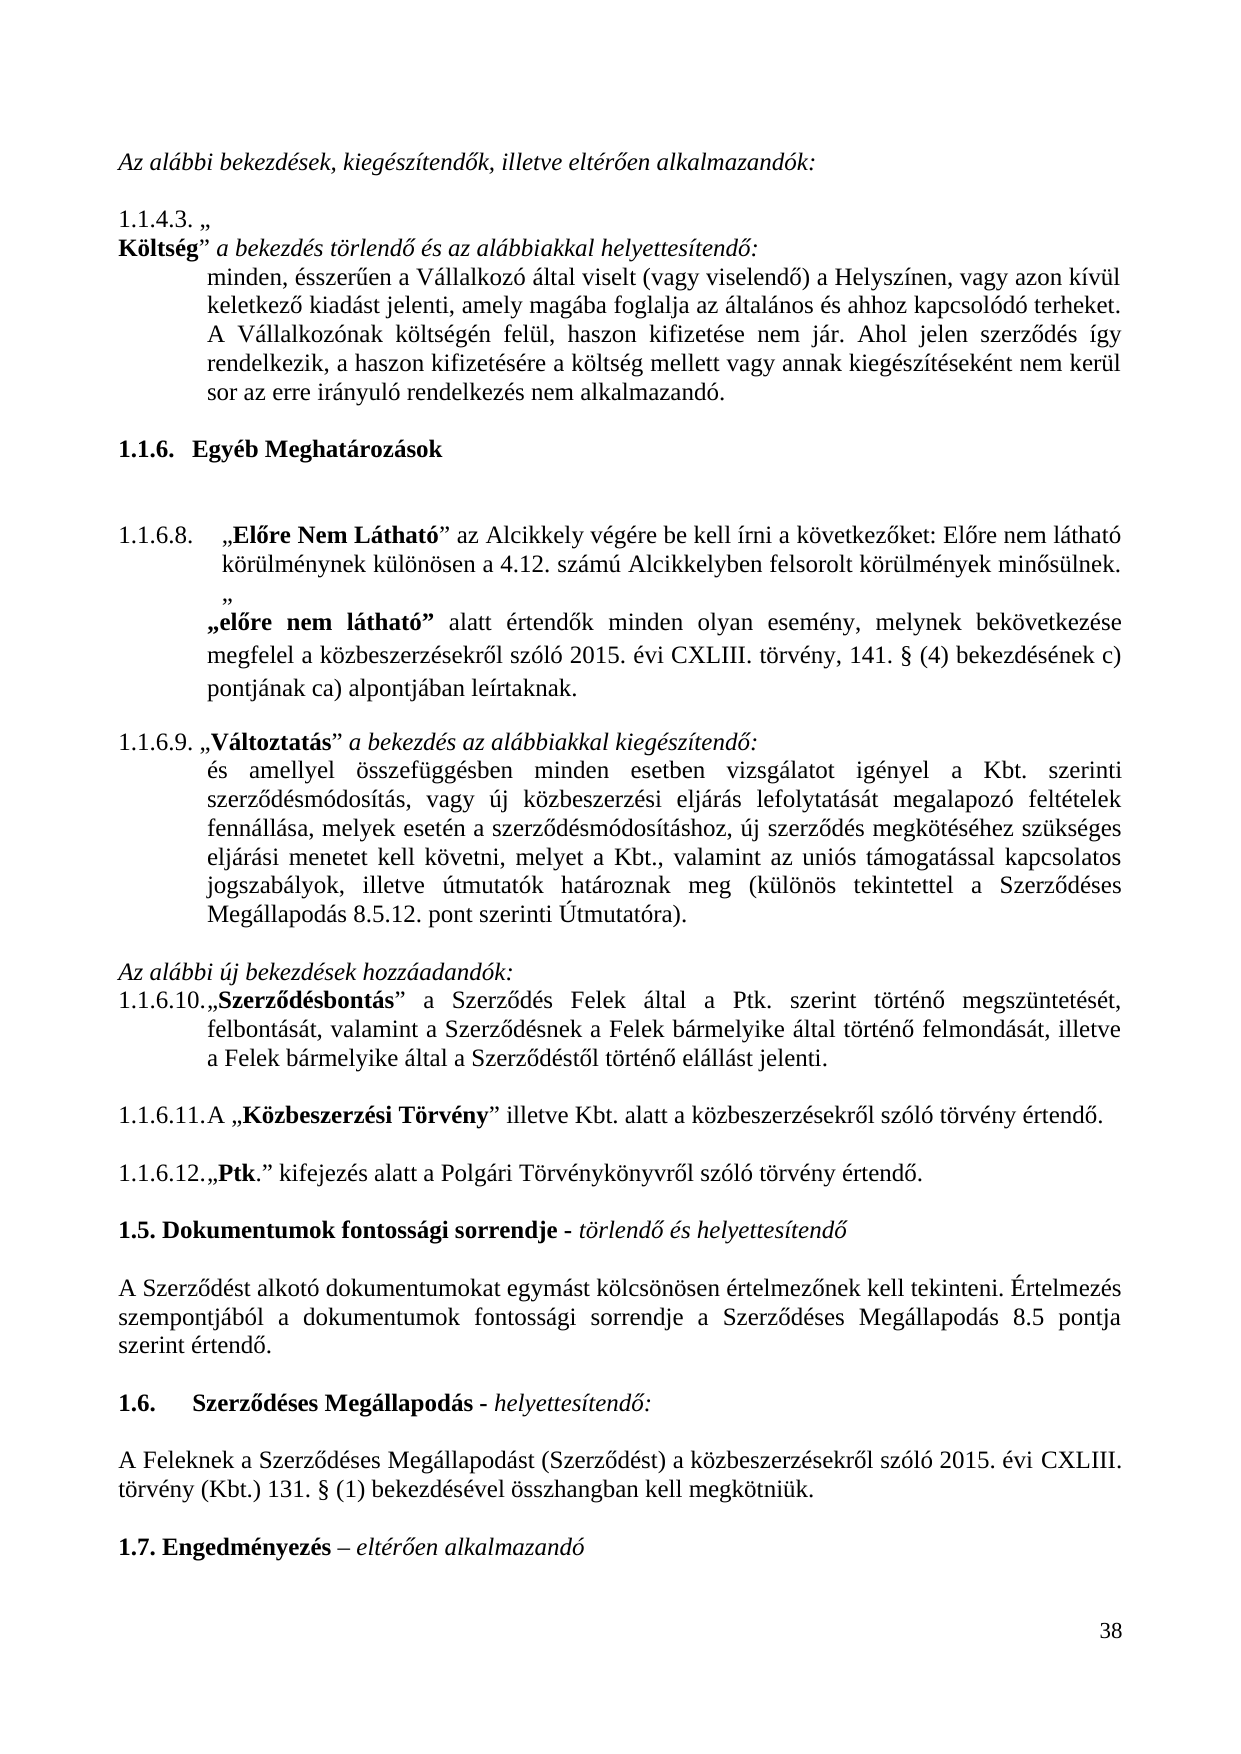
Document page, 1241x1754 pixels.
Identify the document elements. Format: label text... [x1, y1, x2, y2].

text minden, ésszerűen a Vállalkozó által viselt (vagy viselendő) a Helyszínen, vagy azon kívül keletkező kiadást jelenti, amely magába foglalja az általános és ahhoz kapcsolódó terheket. A Vállalkozónak költségén felül, haszon kifizetése nem jár. Ahol jelen szerződés így rendelkezik, a haszon kifizetésére a költség mellett vagy annak kiegészítéseként nem kerül sor az erre irányuló rendelkezés nem alkalmazandó. [207, 262, 1122, 406]
list „előre nem látható” alatt értendők minden olyan esemény, melynek bekövetkezése megfelel a közbeszerzésekről szóló 2015. évi CXLIII. törvény, 141. § (4) bekezdésének c) pontjának ca) alpontjában leírtaknak. [118, 607, 1122, 702]
text 1.6. Szerződéses Megállapodás - helyettesítendő: [118, 1388, 1122, 1417]
text Az alábbi bekezdések, kiegészítendők, illetve eltérően alkalmazandók: [118, 147, 1122, 176]
text 1.7. Engedményezés – eltérően alkalmazandó [118, 1532, 1122, 1561]
text 1.1.4.3. „ [118, 204, 1122, 233]
text 1.5. Dokumentumok fontossági sorrendje - törlendő és helyettesítendő [118, 1216, 1122, 1244]
text A Szerződést alkotó dokumentumokat egymást kölcsönösen értelmezőnek kell tekinteni. Értelmezés szempontjából a dokumentumok fontossági sorrendje a Szerződéses Megállapodás 8.5 pontja szerint értendő. [118, 1273, 1122, 1359]
text 1.1.6.11. A „Közbeszerzési Törvény” illetve Kbt. alatt a közbeszerzésekről szóló törvény értendő. [118, 1101, 1122, 1129]
text Az alábbi új bekezdések hozzáadandók: [118, 957, 1122, 986]
text és amellyel összefüggésben minden esetben vizsgálatot igényel a Kbt. szerinti szerződésmódosítás, vagy új közbeszerzési eljárás lefolytatását megalapozó feltételek fennállása, melyek esetén a szerződésmódosításhoz, új szerződés megkötéséhez szükséges eljárási menetet kell követni, melyet a Kbt., valamint az uniós támogatással kapcsolatos jogszabályok, illetve útmutatók határoznak meg (különös tekintettel a Szerződéses Megállapodás 8.5.12. pont szerinti Útmutatóra). [207, 756, 1122, 928]
text Költség” a bekezdés törlendő és az alábbiakkal helyettesítendő: [118, 233, 1122, 262]
text 1.1.6.10. „Szerződésbontás” a Szerződés Felek által a Ptk. szerint történő megszüntetését, felbontását, valamint a Szerződésnek a Felek bármelyike által történő felmondását, illetve a Felek bármelyike által a Szerződéstől történő elállást jelenti. [118, 986, 1122, 1072]
text A Feleknek a Szerződéses Megállapodást (Szerződést) a közbeszerzésekről szóló 2015. évi CXLIII. törvény (Kbt.) 131. § (1) bekezdésével összhangban kell megkötniük. [118, 1446, 1122, 1503]
text 1.1.6.12. „Ptk.” kifejezés alatt a Polgári Törvénykönyvről szóló törvény értendő. [118, 1158, 1122, 1187]
text 1.1.6.8. „Előre Nem Látható” az Alcikkely végére be kell írni a következőket: Előre nem látható körülménynek különösen a 4.12. számú Alcikkelyben felsorolt körülmények minősülnek. „ [118, 521, 1122, 607]
text 1.1.6.9. „Változtatás” a bekezdés az alábbiakkal kiegészítendő: [118, 727, 1122, 756]
text 1.1.6. Egyéb Meghatározások [118, 434, 1122, 463]
